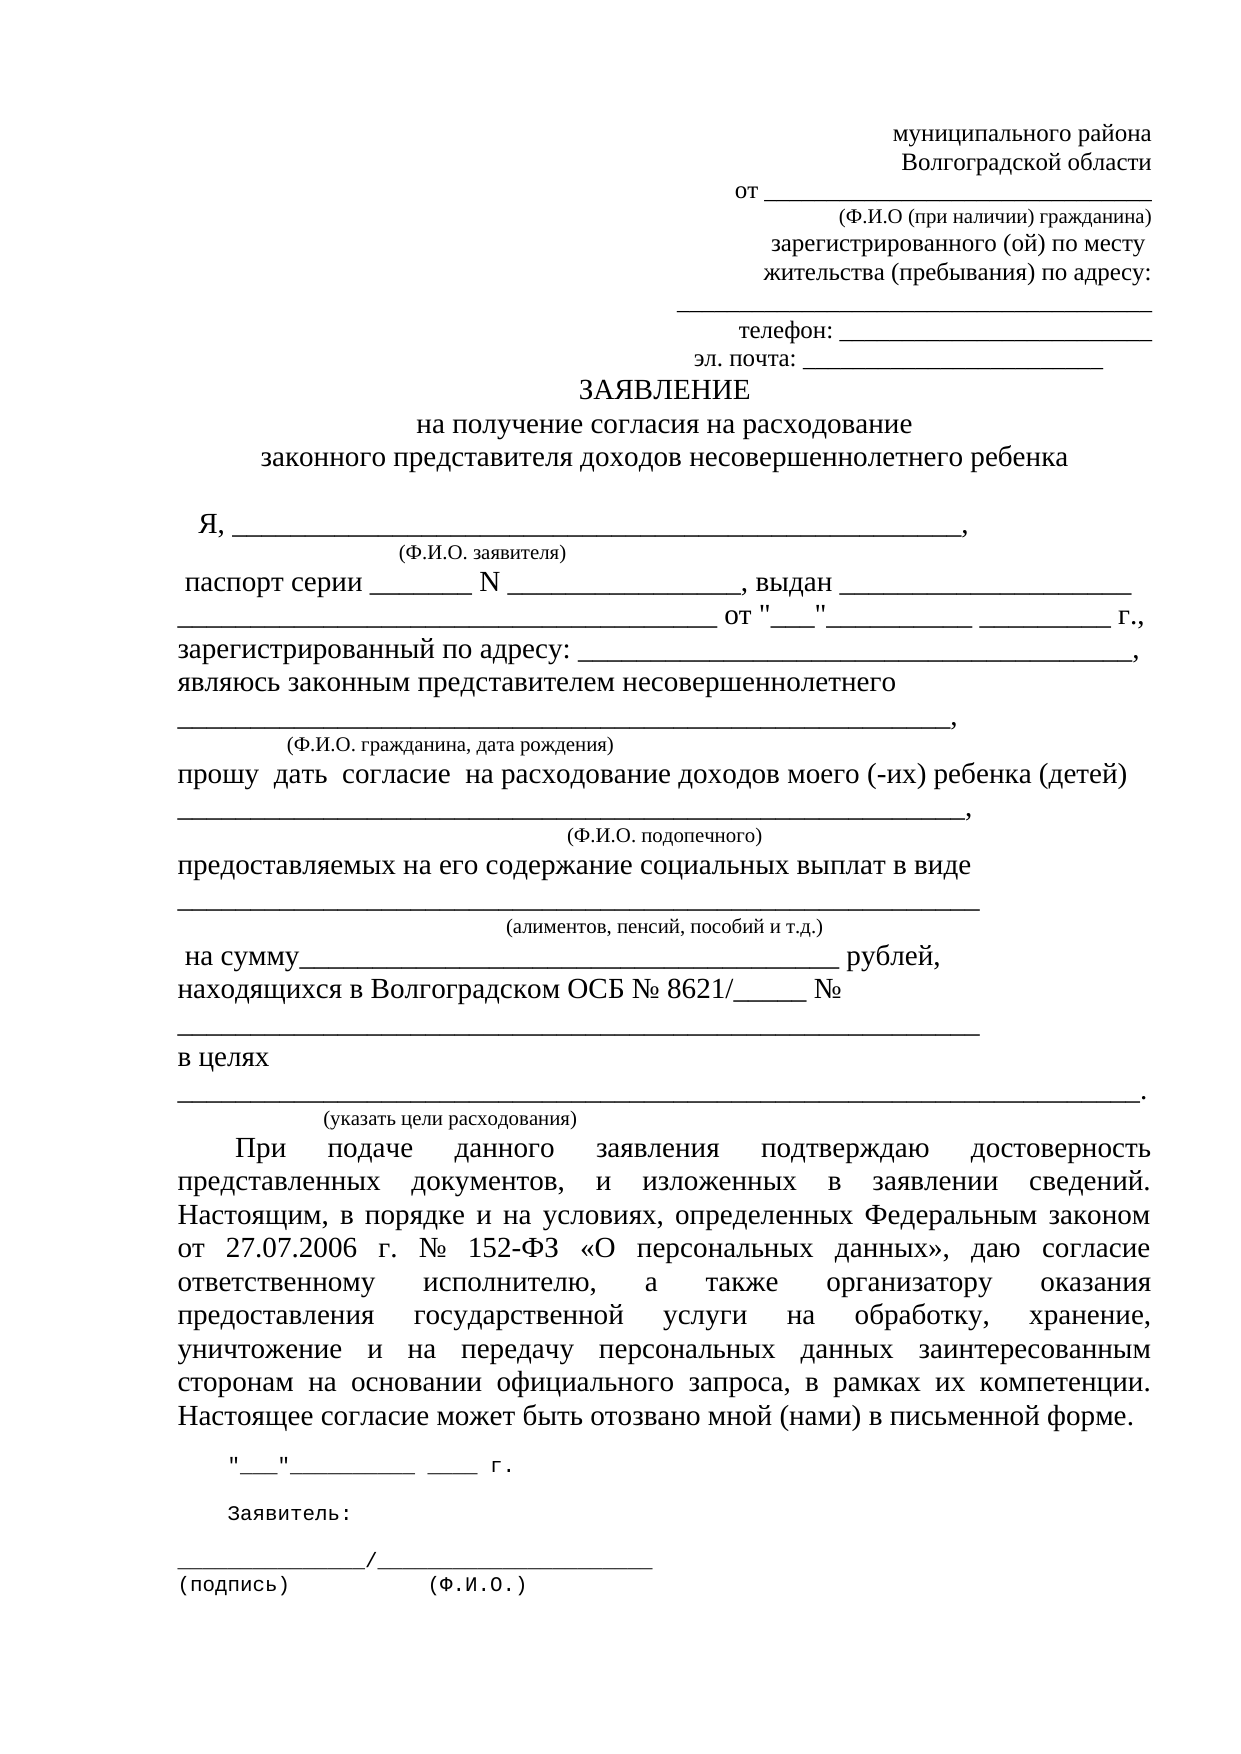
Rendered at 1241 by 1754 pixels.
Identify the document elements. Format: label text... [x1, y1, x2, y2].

text Заявитель: [177, 1503, 1152, 1526]
text находящихся в Волгоградском ОСБ № 8621/_____ № _______________________________________________________ [177, 972, 1152, 1039]
text ЗАЯВЛЕНИЕ [177, 372, 1152, 406]
text муниципального района [177, 118, 1152, 147]
text зарегистрированный по адресу: ______________________________________, [177, 631, 1152, 664]
text ______________________________________ [177, 286, 1152, 315]
text (Ф.И.О. подопечного) [177, 823, 1152, 847]
text (Ф.И.О. гражданина, дата рождения) [177, 732, 1152, 756]
text (алиментов, пенсий, пособий и т.д.) [177, 914, 1152, 938]
text телефон: _________________________ [177, 315, 1152, 343]
text эл. почта: ________________________ [177, 343, 1152, 372]
text _______________/______________________ [177, 1550, 1152, 1573]
text При подаче данного заявления подтверждаю достоверность представленных документов, и изложенных в заявлении сведений. Настоящим, в порядке и на условиях, определенных Федеральным законом от 27.07.2006 г. № 152-ФЗ «О персональных данных», даю согласие ответственному исполнителю, а также организатору оказания предоставления государственной услуги на обработку, хранение, уничтожение и на передачу персональных данных заинтересованным сторонам на основании официального запроса, в рамках их компетенции. Настоящее согласие может быть отозвано мной (нами) в письменной форме. [177, 1130, 1152, 1432]
text на получение согласия на расходование [177, 406, 1152, 439]
text (Ф.И.О. заявителя) [325, 540, 1152, 564]
text ______________________________________________________, [177, 789, 1152, 823]
text предоставляемых на его содержание социальных выплат в виде _______________________________________________________ [177, 847, 1152, 914]
text являюсь законным представителем несовершеннолетнего [177, 664, 1152, 698]
text "___"__________ ____ г. [177, 1455, 1152, 1479]
text на сумму_____________________________________ рублей, [177, 938, 1152, 972]
text (Ф.И.О (при наличии) гражданина) [177, 204, 1152, 228]
text законного представителя доходов несовершеннолетнего ребенка [177, 439, 1152, 473]
text зарегистрированного (ой) по месту жительства (пребывания) по адресу: [177, 228, 1152, 286]
text (указать цели расходования) [177, 1106, 1152, 1130]
text в целях __________________________________________________________________. [177, 1039, 1152, 1106]
text прошу дать согласие на расходование доходов моего (-их) ребенка (детей) [177, 756, 1152, 789]
text Волгоградской области [177, 147, 1152, 176]
text _____________________________________________________, [177, 698, 1152, 732]
text от _______________________________ [177, 176, 1152, 204]
text паспорт серии _______ N ________________, выдан ____________________ _____________________________________ от "___"__________ _________ г., [177, 564, 1152, 631]
text (подпись) (Ф.И.О.) [177, 1573, 1152, 1597]
text Я, __________________________________________________, [177, 506, 1152, 540]
